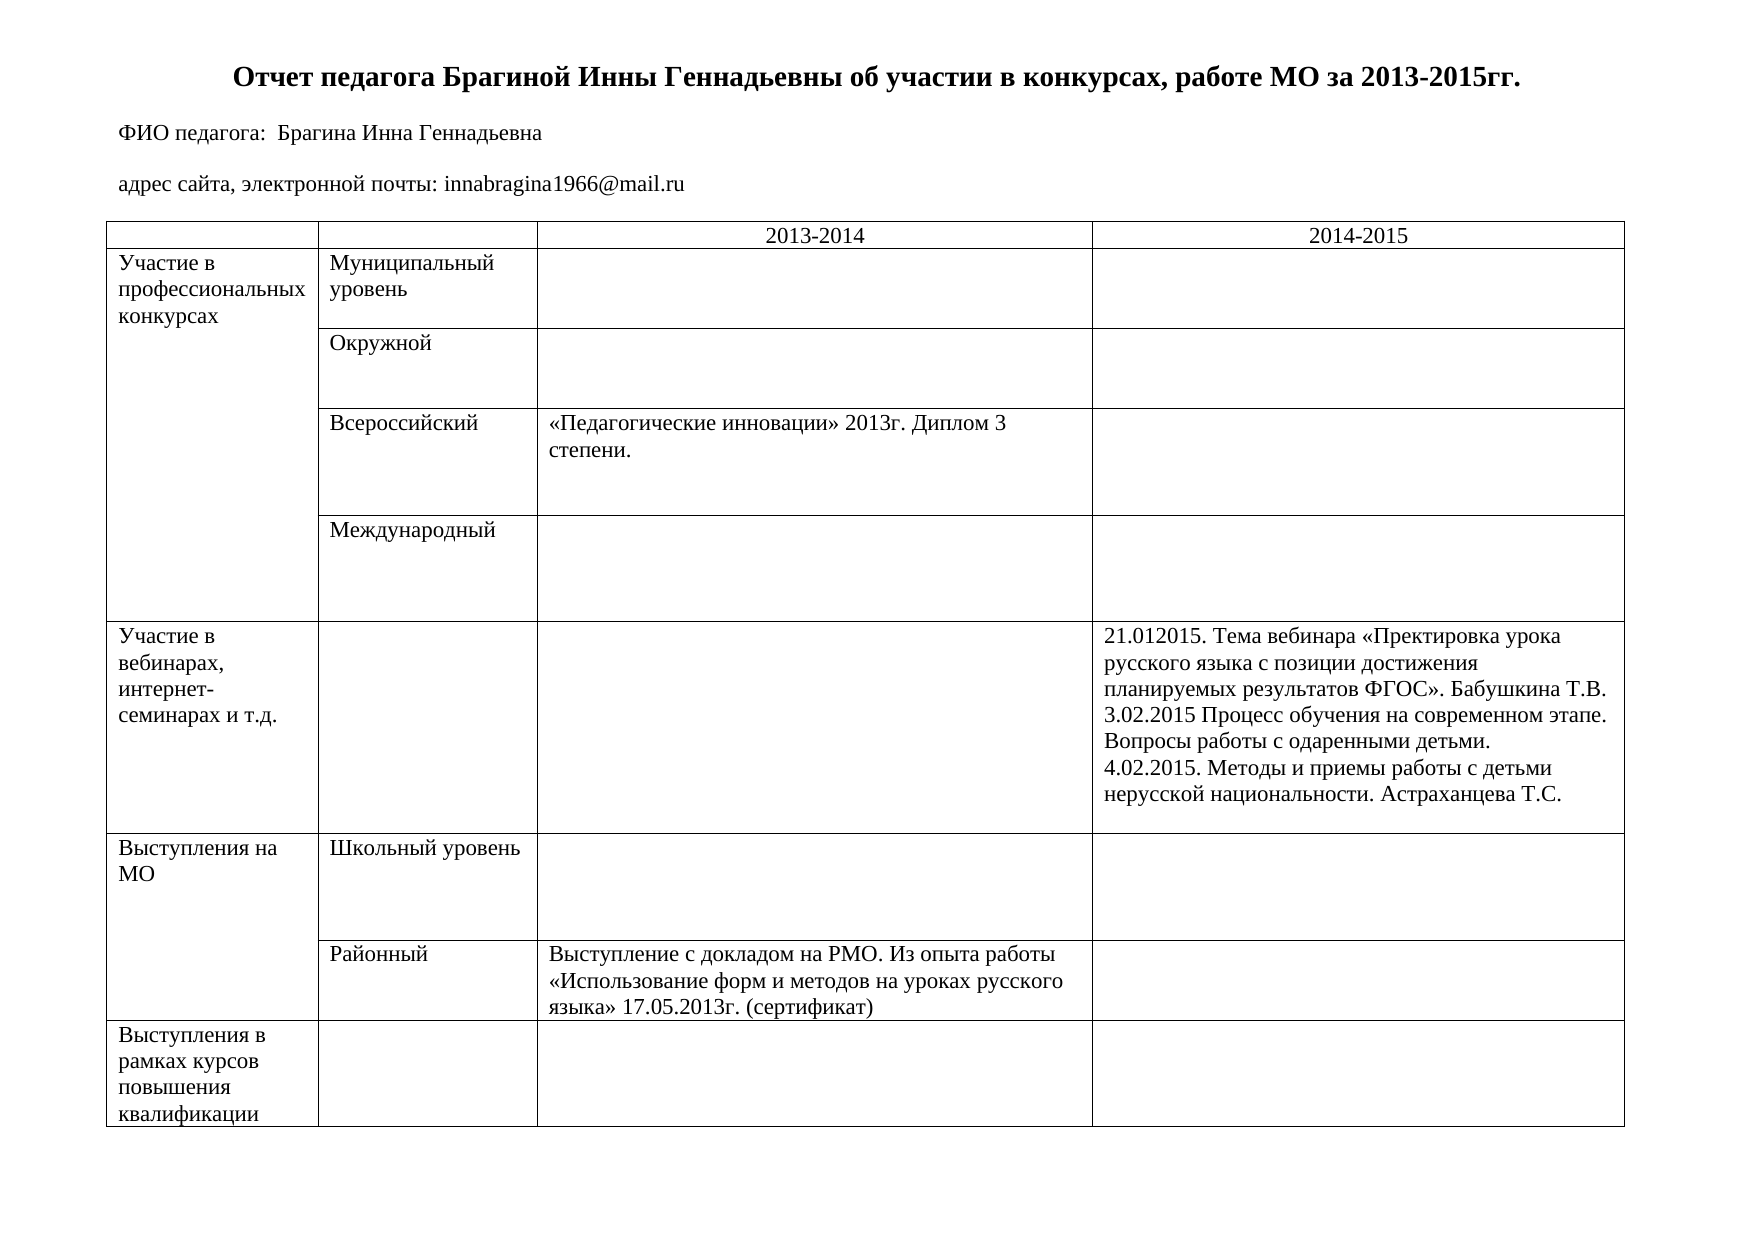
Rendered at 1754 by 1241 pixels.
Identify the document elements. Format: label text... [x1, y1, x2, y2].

table_cell Окружной [319, 329, 537, 408]
table_cell 21.012015. Тема вебинара «Пректировка урока русского языка с позиции достижения планируемых результатов ФГОС». Бабушкина Т.В. 3.02.2015 Процесс обучения на современном этапе. Вопросы работы с одаренными детьми. 4.02.2015. Методы и приемы работы с детьми нерусской национальности. Астраханцева Т.С. [1093, 622, 1624, 833]
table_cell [107, 1021, 318, 1126]
table_cell [538, 834, 1092, 939]
table_header [107, 222, 318, 248]
table_cell [538, 1021, 1092, 1126]
table_cell «Педагогические инновации» 2013г. Диплом 3 степени. [538, 409, 1092, 515]
table_cell Выступления на МО [107, 834, 318, 1019]
table_cell Участие в вебинарах, интернет-семинарах и т.д. [107, 622, 318, 833]
table_cell [538, 622, 1092, 833]
table_cell [1093, 249, 1624, 328]
text ФИО педагога: Брагина Инна Геннадьевна [118, 118, 1636, 145]
table_cell [319, 622, 537, 833]
table_cell Всероссийский [319, 409, 537, 515]
table_cell [538, 516, 1092, 621]
table_cell [1093, 1021, 1624, 1126]
table_cell [1093, 834, 1624, 939]
table_cell Участие в профессиональных конкурсах [107, 249, 318, 621]
table_cell [1093, 941, 1624, 1019]
table_header 2013-2014 [538, 222, 1092, 248]
table_cell Школьный уровень [319, 834, 537, 939]
table_cell [1093, 516, 1624, 621]
table_cell Международный [319, 516, 537, 621]
table_cell Выступление с докладом на РМО. Из опыта работы «Использование форм и методов на уроках русского языка» 17.05.2013г. (сертификат) [538, 941, 1092, 1019]
text Отчет педагога Брагиной Инны Геннадьевны об участии в конкурсах, работе МО за 2013-2015гг. [118, 59, 1636, 93]
table_cell [1093, 409, 1624, 515]
table_cell Муниципальный уровень [319, 249, 537, 328]
table_header [319, 222, 537, 248]
table_cell [538, 329, 1092, 408]
table_cell Районный [319, 941, 537, 1019]
table_header 2014-2015 [1093, 222, 1624, 248]
table_cell [319, 1021, 537, 1126]
table_cell [538, 249, 1092, 328]
text адрес сайта, электронной почты: innabragina1966@mail.ru [118, 169, 1636, 196]
table_cell [1093, 329, 1624, 408]
